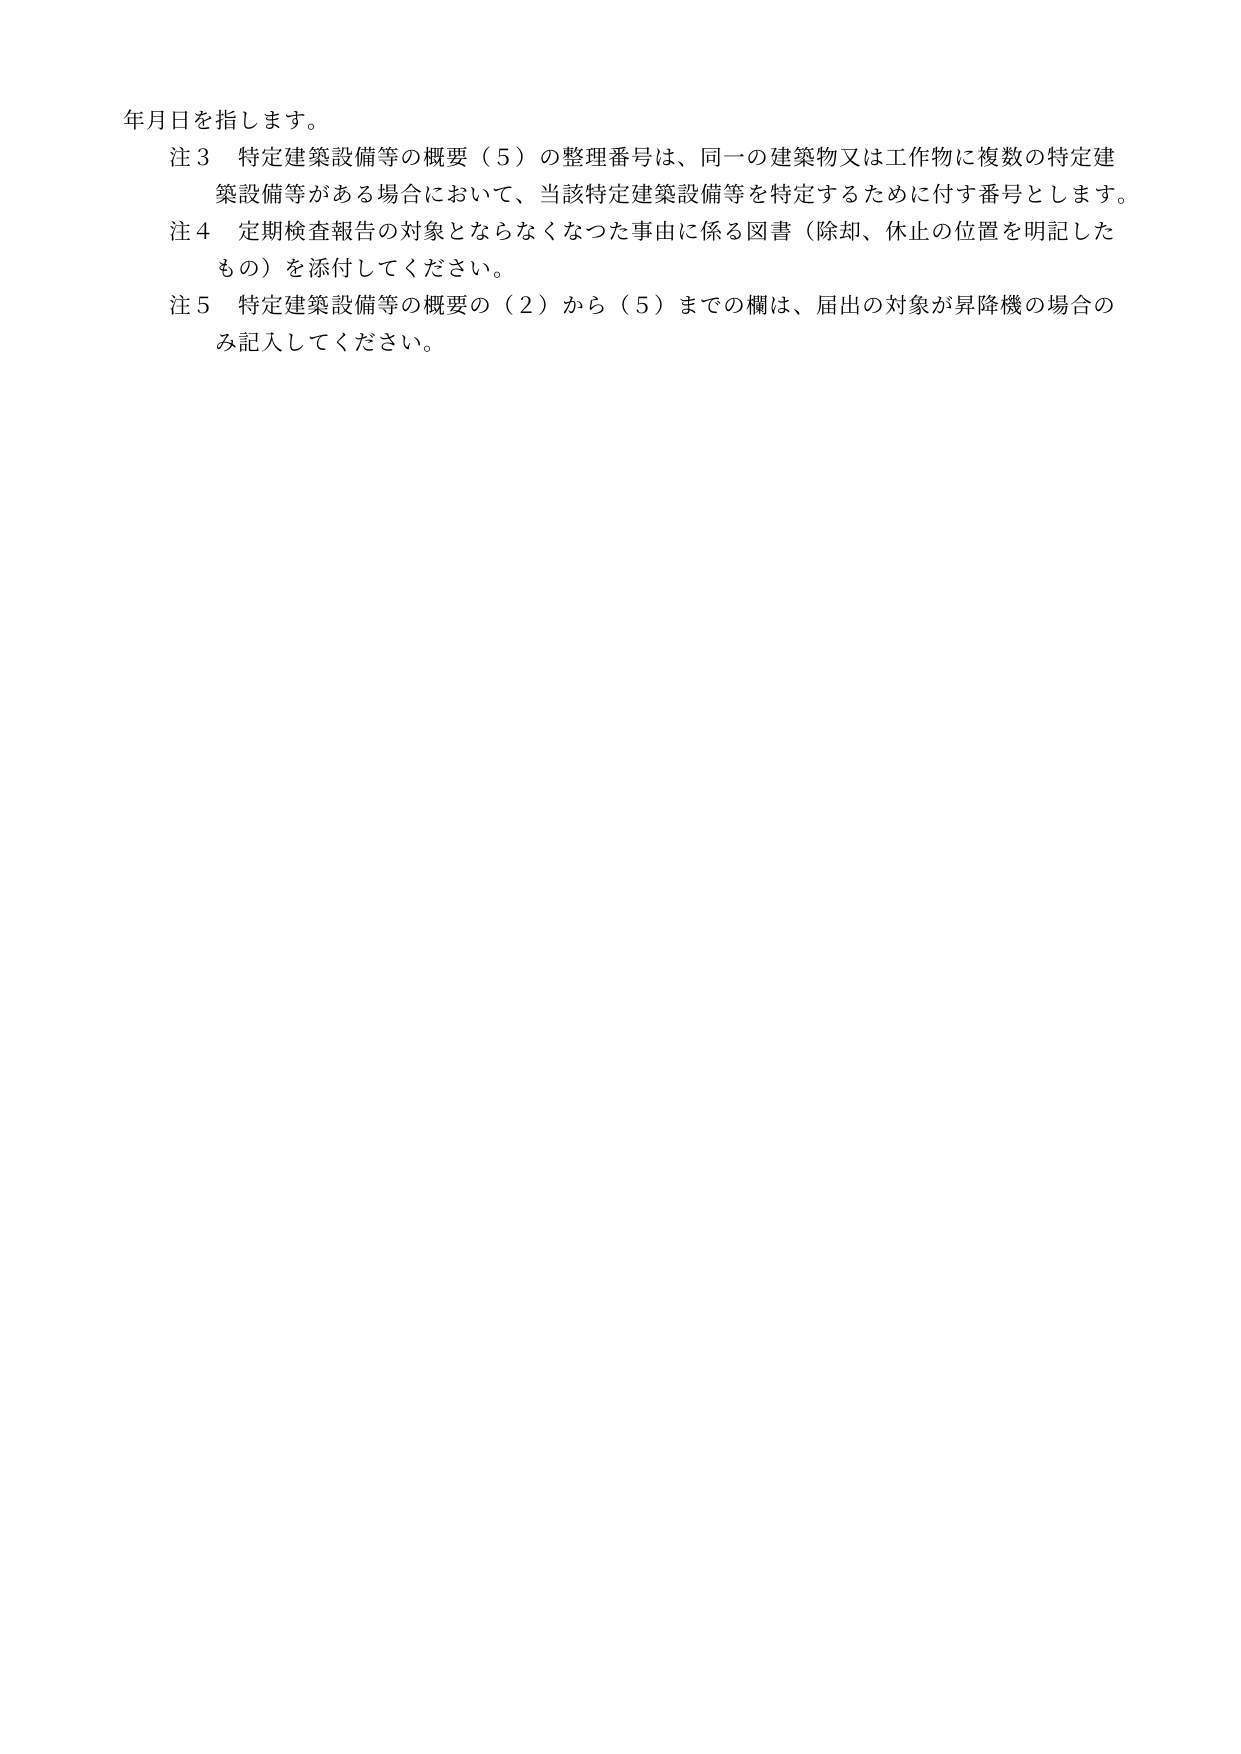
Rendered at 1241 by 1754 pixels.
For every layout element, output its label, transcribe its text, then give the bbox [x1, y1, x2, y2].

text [123, 100, 1117, 137]
text 注５ 特定建築設備等の概要の（２）から（５）までの欄は、届出の対象が昇降機の場合のみ記入してください。 [143, 285, 1117, 359]
text 注４ 定期検査報告の対象とならなくなつた事由に係る図書（除却、休止の位置を明記したもの）を添付してください。 [143, 211, 1117, 285]
text 注３ 特定建築設備等の概要（５）の整理番号は、同一の建築物又は工作物に複数の特定建築設備等がある場合において、当該特定建築設備等を特定するために付す番号とします。 [143, 137, 1117, 211]
